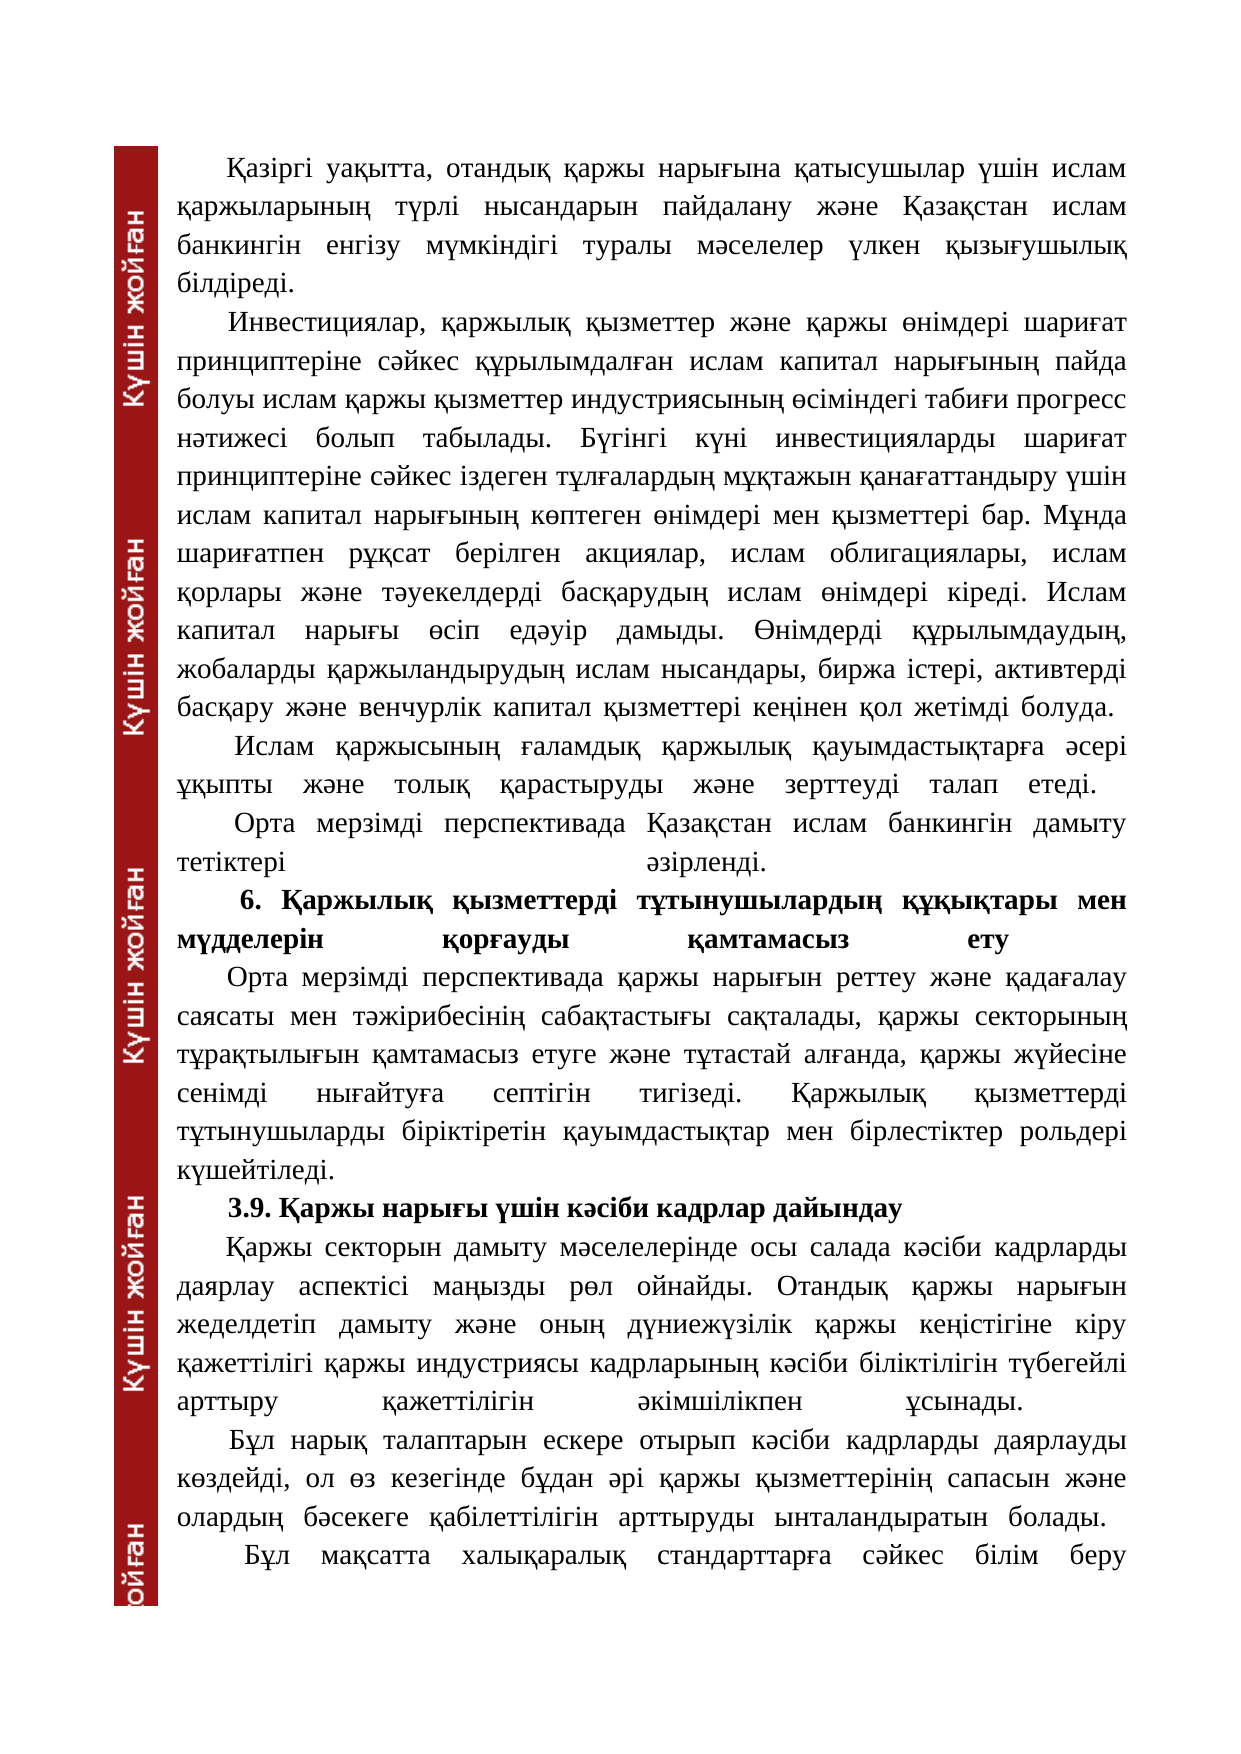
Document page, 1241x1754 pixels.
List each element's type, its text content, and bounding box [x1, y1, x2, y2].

picture [114, 146, 158, 150]
picture [114, 1224, 158, 1229]
text 3.9. Қаржы нарығы үшiн кәсiби кадрлар дайындау [112, 1191, 1128, 1224]
picture [114, 1571, 158, 1606]
picture [114, 1186, 158, 1191]
